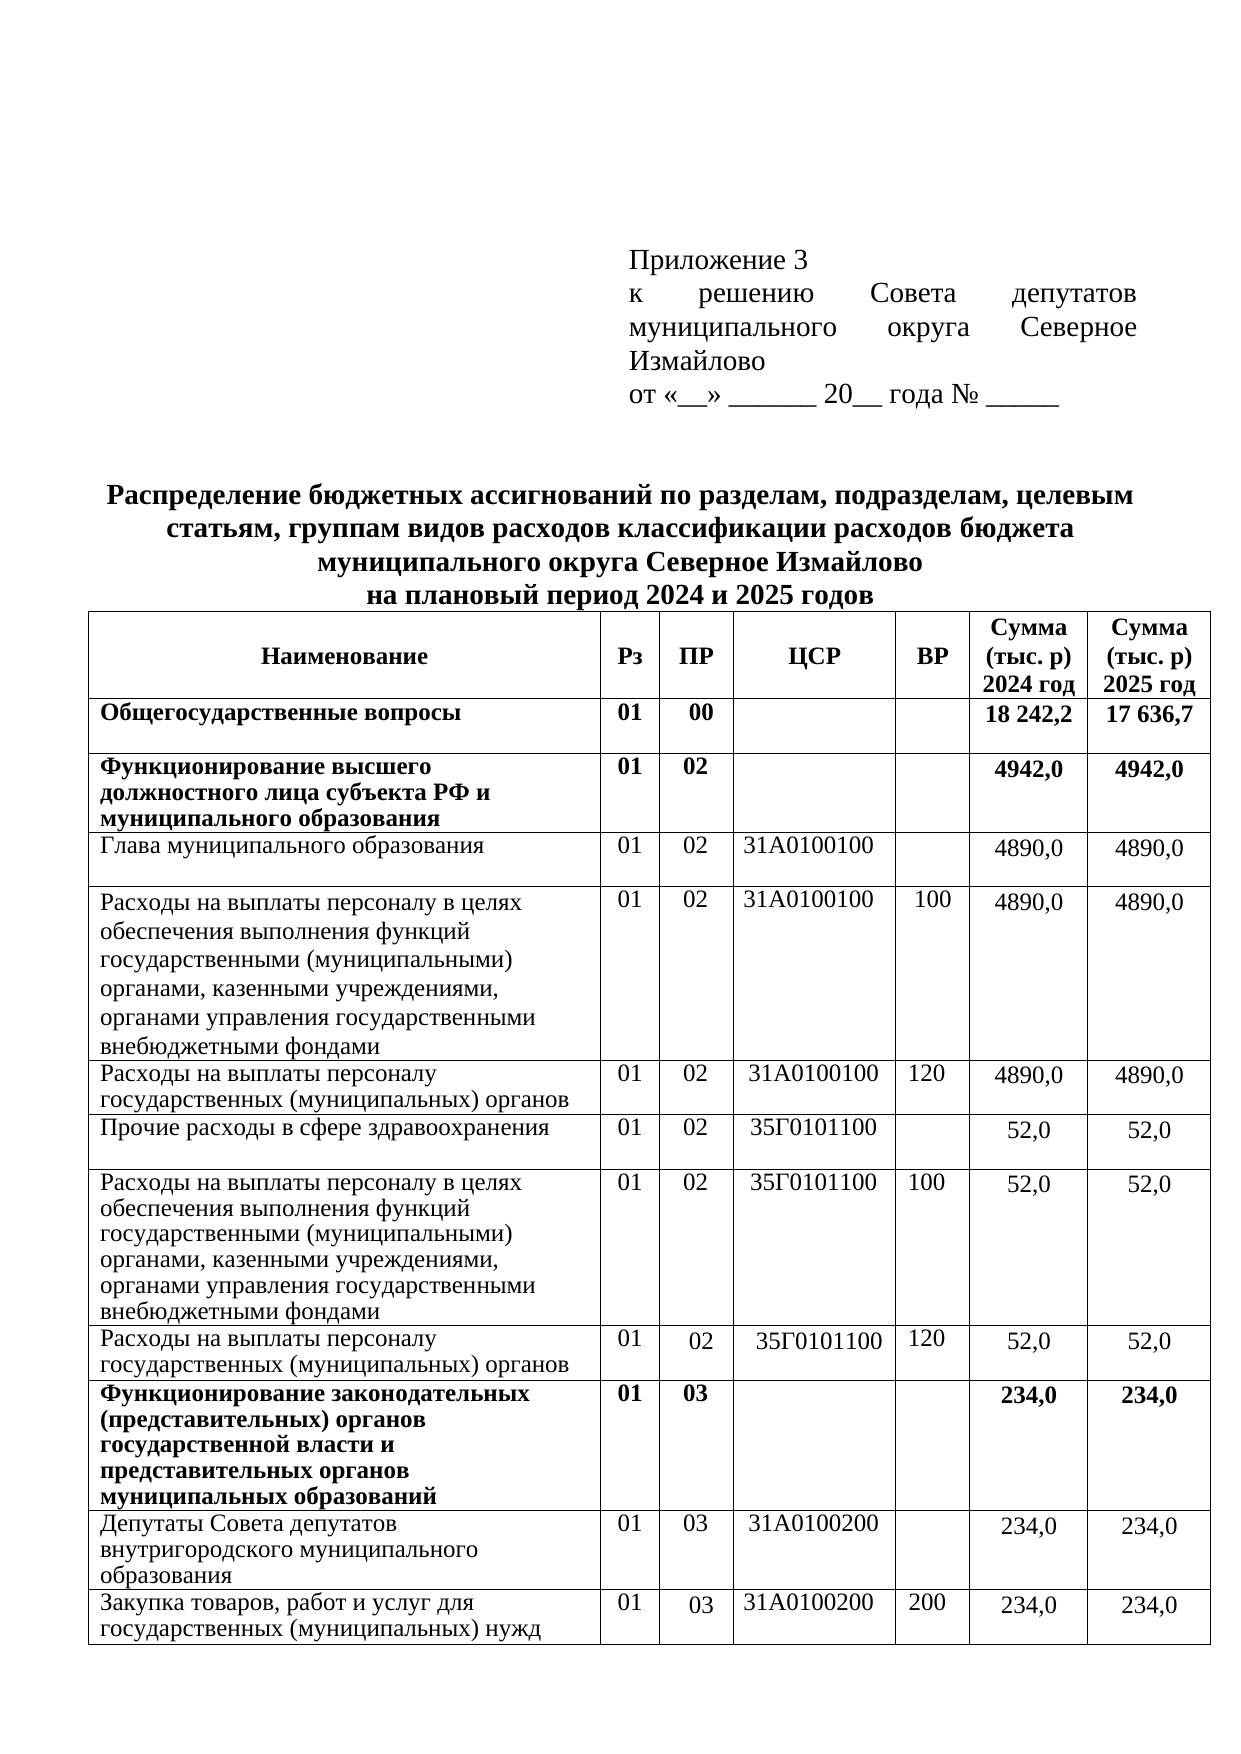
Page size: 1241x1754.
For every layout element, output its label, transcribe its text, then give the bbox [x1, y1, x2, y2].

table_cell 4890,0 [1088, 887, 1210, 1059]
table_cell 01 [601, 699, 659, 753]
table_header ВР [896, 612, 969, 698]
table_cell 52,0 [1088, 1326, 1210, 1379]
table_cell Общегосударственные вопросы [89, 699, 600, 753]
table_cell 4890,0 [970, 1061, 1087, 1114]
table_header ПР [660, 612, 733, 698]
table_cell 52,0 [970, 1115, 1087, 1168]
table_cell Прочие расходы в сфере здравоохранения [89, 1115, 600, 1168]
table_cell 52,0 [970, 1326, 1087, 1379]
table_cell 4890,0 [970, 833, 1087, 886]
table_cell [896, 1115, 969, 1168]
table_cell 02 [660, 833, 733, 886]
table_cell 31А0100200 [734, 1511, 895, 1589]
table_cell 01 [601, 1590, 659, 1643]
table_cell 234,0 [1088, 1511, 1210, 1589]
table_cell [896, 833, 969, 886]
table_cell 01 [601, 887, 659, 1059]
table_cell Расходы на выплаты персоналу государственных (муниципальных) органов [89, 1061, 600, 1114]
table_cell 17 636,7 [1088, 699, 1210, 753]
table_cell 02 [660, 754, 733, 832]
table_cell 02 [660, 887, 733, 1059]
text к решению Совета депутатов муниципального округа Северное Измайлово [628, 276, 1137, 376]
table_cell 4890,0 [1088, 833, 1210, 886]
table_cell 03 [660, 1381, 733, 1510]
table_cell 01 [601, 1511, 659, 1589]
table_cell 4890,0 [970, 887, 1087, 1059]
table_cell 4942,0 [1088, 754, 1210, 832]
table_cell 31А0100200 [734, 1590, 895, 1643]
table_cell 31А0100100 [734, 887, 895, 1059]
table_cell 02 [660, 1115, 733, 1168]
table_cell [734, 754, 895, 832]
table_cell 18 242,2 [970, 699, 1087, 753]
table_header Сумма (тыс. р) 2025 год [1088, 612, 1210, 698]
table_cell Депутаты Совета депутатов внутригородского муниципального образования [89, 1511, 600, 1589]
table_cell [896, 754, 969, 832]
table_cell [734, 699, 895, 753]
table_cell Расходы на выплаты персоналу государственных (муниципальных) органов [89, 1326, 600, 1379]
table_cell 4890,0 [1088, 1061, 1210, 1114]
table_cell 52,0 [1088, 1170, 1210, 1325]
table_cell 03 [660, 1511, 733, 1589]
table_cell 31А0100100 [734, 1061, 895, 1114]
table_cell [734, 1381, 895, 1510]
table_cell 01 [601, 1381, 659, 1510]
table_cell 200 [896, 1590, 969, 1643]
table_cell 02 [660, 1326, 733, 1379]
text Приложение 3 [628, 242, 1137, 276]
table_cell 01 [601, 1061, 659, 1114]
table_cell 234,0 [970, 1511, 1087, 1589]
table_header Сумма (тыс. р) 2024 год [970, 612, 1087, 698]
table_cell 01 [601, 1326, 659, 1379]
table_cell [896, 1511, 969, 1589]
table_cell 35Г0101100 [734, 1326, 895, 1379]
table_cell 01 [601, 754, 659, 832]
table_cell 234,0 [1088, 1590, 1210, 1643]
table_cell 00 [660, 699, 733, 753]
table_header Рз [601, 612, 659, 698]
table_cell Функционирование законодательных (представительных) органов государственной власти и представительных органов муниципальных образований [89, 1381, 600, 1510]
table_cell 01 [601, 1115, 659, 1168]
table_cell [896, 699, 969, 753]
table_header Наименование [89, 612, 600, 698]
table_cell Глава муниципального образования [89, 833, 600, 886]
table_cell 234,0 [970, 1381, 1087, 1510]
table_cell 234,0 [970, 1590, 1087, 1643]
table_header ЦСР [734, 612, 895, 698]
table_cell [896, 1381, 969, 1510]
table_cell 52,0 [970, 1170, 1087, 1325]
table_cell 234,0 [1088, 1381, 1210, 1510]
table_cell 03 [660, 1590, 733, 1643]
table_cell 52,0 [1088, 1115, 1210, 1168]
table_cell 100 [896, 887, 969, 1059]
text от «__» ______ 20__ года № _____ [628, 376, 1137, 410]
table_cell 35Г0101100 [734, 1115, 895, 1168]
table_cell Закупка товаров, работ и услуг для государственных (муниципальных) нужд [89, 1590, 600, 1643]
table_cell 31А0100100 [734, 833, 895, 886]
table_cell 01 [601, 1170, 659, 1325]
table_cell 120 [896, 1061, 969, 1114]
table_cell 4942,0 [970, 754, 1087, 832]
table_cell 01 [601, 833, 659, 886]
text Распределение бюджетных ассигнований по разделам, подразделам, целевым статьям, группам видов расходов классификации расходов бюджета муниципального округа Северное Измайлово [103, 477, 1137, 577]
table_cell 120 [896, 1326, 969, 1379]
table_cell 35Г0101100 [734, 1170, 895, 1325]
table_cell 02 [660, 1061, 733, 1114]
table_cell Функционирование высшего должностного лица субъекта РФ и муниципального образования [89, 754, 600, 832]
text на плановый период 2024 и 2025 годов [103, 577, 1137, 611]
table_cell 100 [896, 1170, 969, 1325]
table_cell 02 [660, 1170, 733, 1325]
